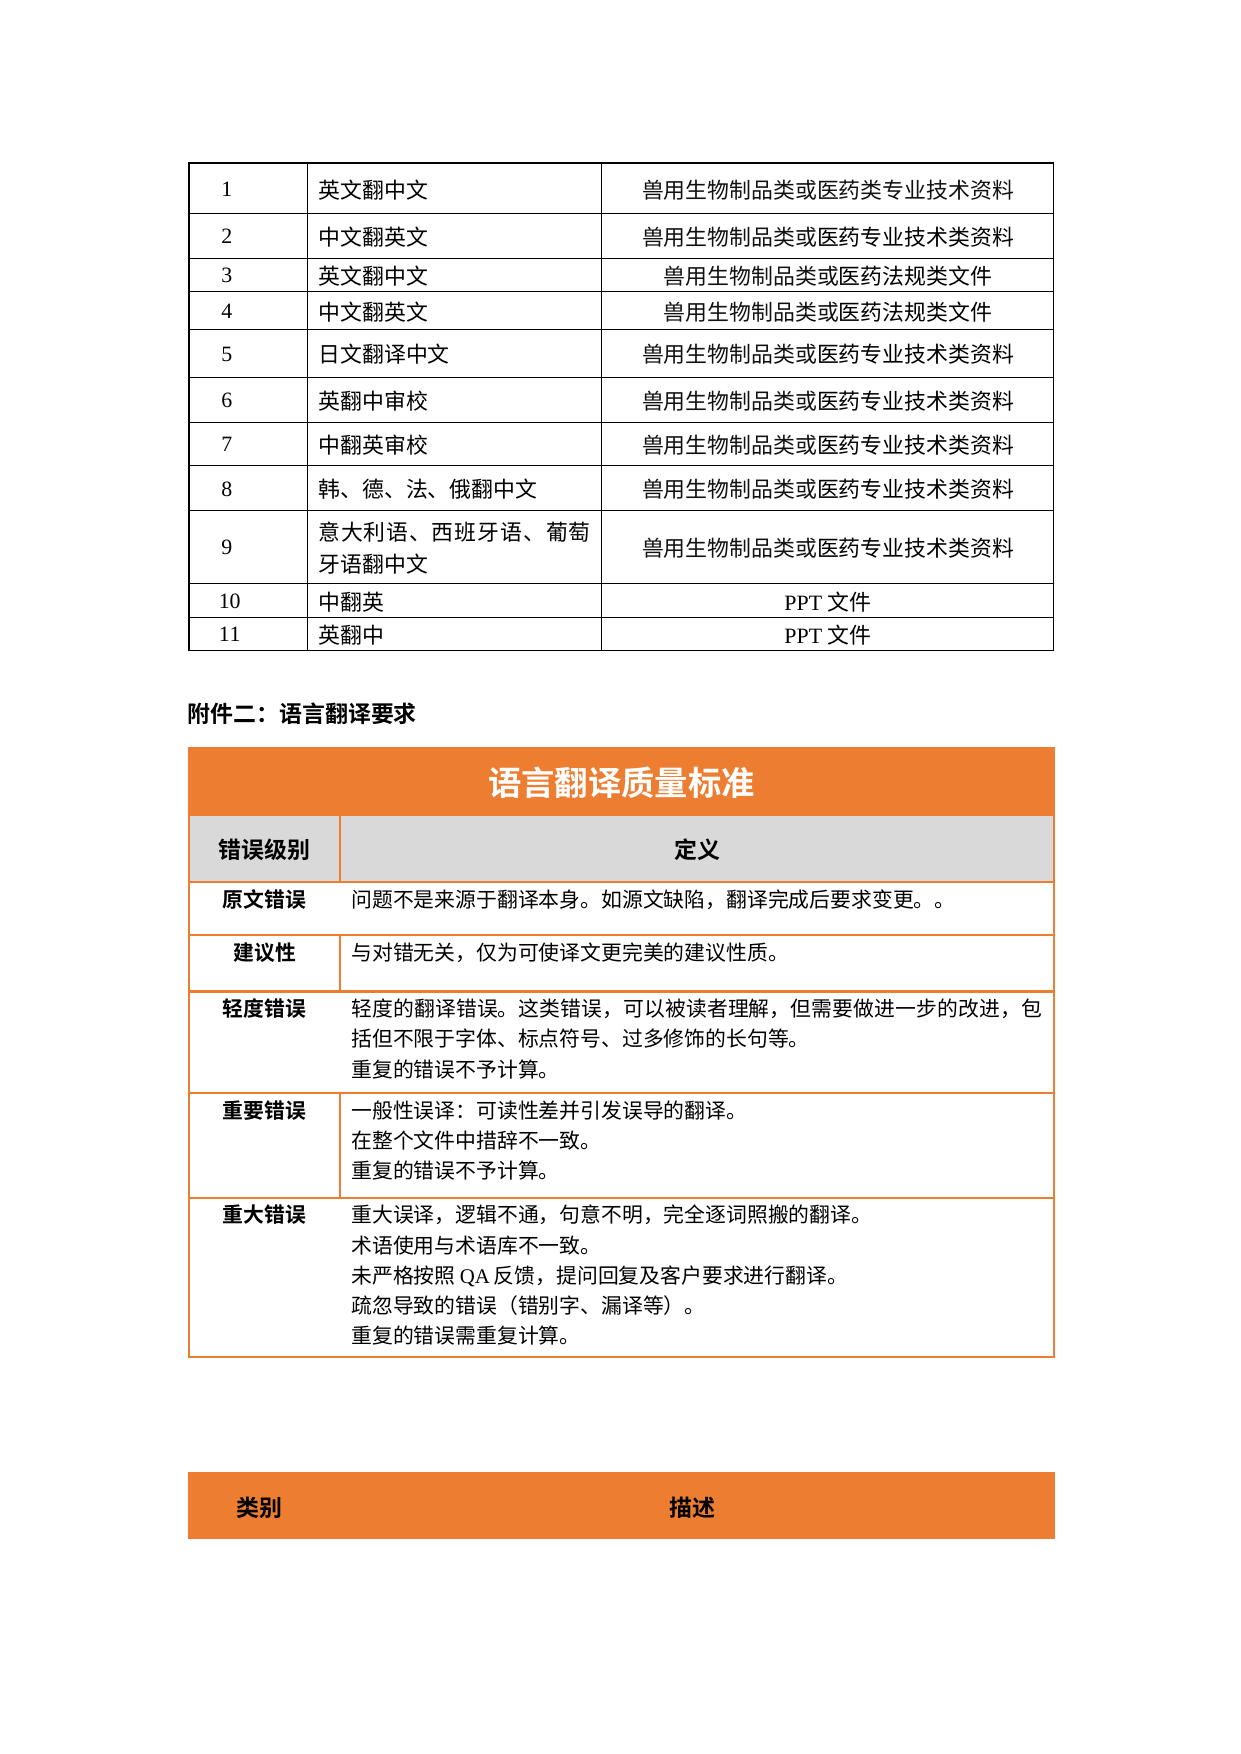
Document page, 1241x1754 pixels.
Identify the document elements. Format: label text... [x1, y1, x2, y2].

table_cell 轻度的翻译错误。这类错误，可以被读者理解，但需要做进一步的改进，包括但不限于字体、标点符号、过多修饰的长句等。 重复的错误不予计算。 [340, 993, 1053, 1092]
table_cell PPT 文件 [602, 584, 1053, 617]
table_cell 重要错误 [190, 1094, 339, 1197]
table_cell 重大误译，逻辑不通，句意不明，完全逐词照搬的翻译。 术语使用与术语库不一致。 未严格按照QA反馈，提问回复及客户要求进行翻译。 疏忽导致的错误（错别字、漏译等）。 重复的错误需重复计算。 [340, 1199, 1053, 1356]
table_cell 6 [190, 378, 307, 422]
table_cell 10 [190, 584, 307, 617]
table_cell 兽用生物制品类或医药专业技术类资料 [602, 214, 1053, 257]
table_cell 与对错无关，仅为可使译文更完美的建议性质。 [341, 936, 1053, 990]
table_header 语言翻译质量标准 [190, 749, 1053, 814]
table_cell 一般性误译：可读性差并引发误导的翻译。 在整个文件中措辞不一致。 重复的错误不予计算。 [341, 1094, 1053, 1197]
table_header 类别 [190, 1474, 330, 1539]
table_cell 1 [190, 164, 307, 213]
table_cell 错误级别 [190, 816, 339, 881]
table_cell 兽用生物制品类或医药专业技术类资料 [602, 466, 1053, 510]
text 附件二：语言翻译要求 [187, 696, 1053, 729]
table_cell 兽用生物制品类或医药法规类文件 [602, 292, 1053, 329]
table_cell 问题不是来源于翻译本身。如源文缺陷，翻译完成后要求变更。。 [340, 883, 1053, 934]
table_cell 韩、德、法、俄翻中文 [308, 466, 601, 510]
table_cell 轻度错误 [190, 993, 340, 1092]
table_cell 英翻中审校 [308, 378, 601, 422]
table_cell 定义 [341, 816, 1053, 881]
table_cell 兽用生物制品类或医药专业技术类资料 [602, 423, 1053, 465]
table_cell 中翻英 [308, 584, 601, 617]
table_cell 英文翻中文 [308, 259, 601, 291]
table_cell 兽用生物制品类或医药法规类文件 [602, 259, 1053, 291]
table_cell 中文翻英文 [308, 292, 601, 329]
table_cell 中文翻英文 [308, 214, 601, 257]
table_cell 7 [190, 423, 307, 465]
table_cell 9 [190, 511, 307, 583]
table_cell 11 [190, 618, 307, 650]
table_cell 8 [190, 466, 307, 510]
table_cell 2 [190, 214, 307, 257]
table_cell 英文翻中文 [308, 164, 601, 213]
table_cell 英翻中 [308, 618, 601, 650]
table_header 描述 [330, 1474, 1053, 1539]
table_cell 4 [190, 292, 307, 329]
table_cell 兽用生物制品类或医药类专业技术资料 [602, 164, 1053, 213]
table_cell 意大利语、西班牙语、葡萄牙语翻中文 [308, 511, 601, 583]
table_cell 兽用生物制品类或医药专业技术类资料 [602, 511, 1053, 583]
table_cell 重大错误 [190, 1199, 340, 1356]
table_cell 原文错误 [190, 883, 340, 934]
table_cell 兽用生物制品类或医药专业技术类资料 [602, 378, 1053, 422]
table_cell 兽用生物制品类或医药专业技术类资料 [602, 330, 1053, 377]
table_cell 5 [190, 330, 307, 377]
table_cell PPT 文件 [602, 618, 1053, 650]
table_cell 3 [190, 259, 307, 291]
table_cell 日文翻译中文 [308, 330, 601, 377]
table_cell 建议性 [190, 936, 339, 990]
table_cell 中翻英审校 [308, 423, 601, 465]
